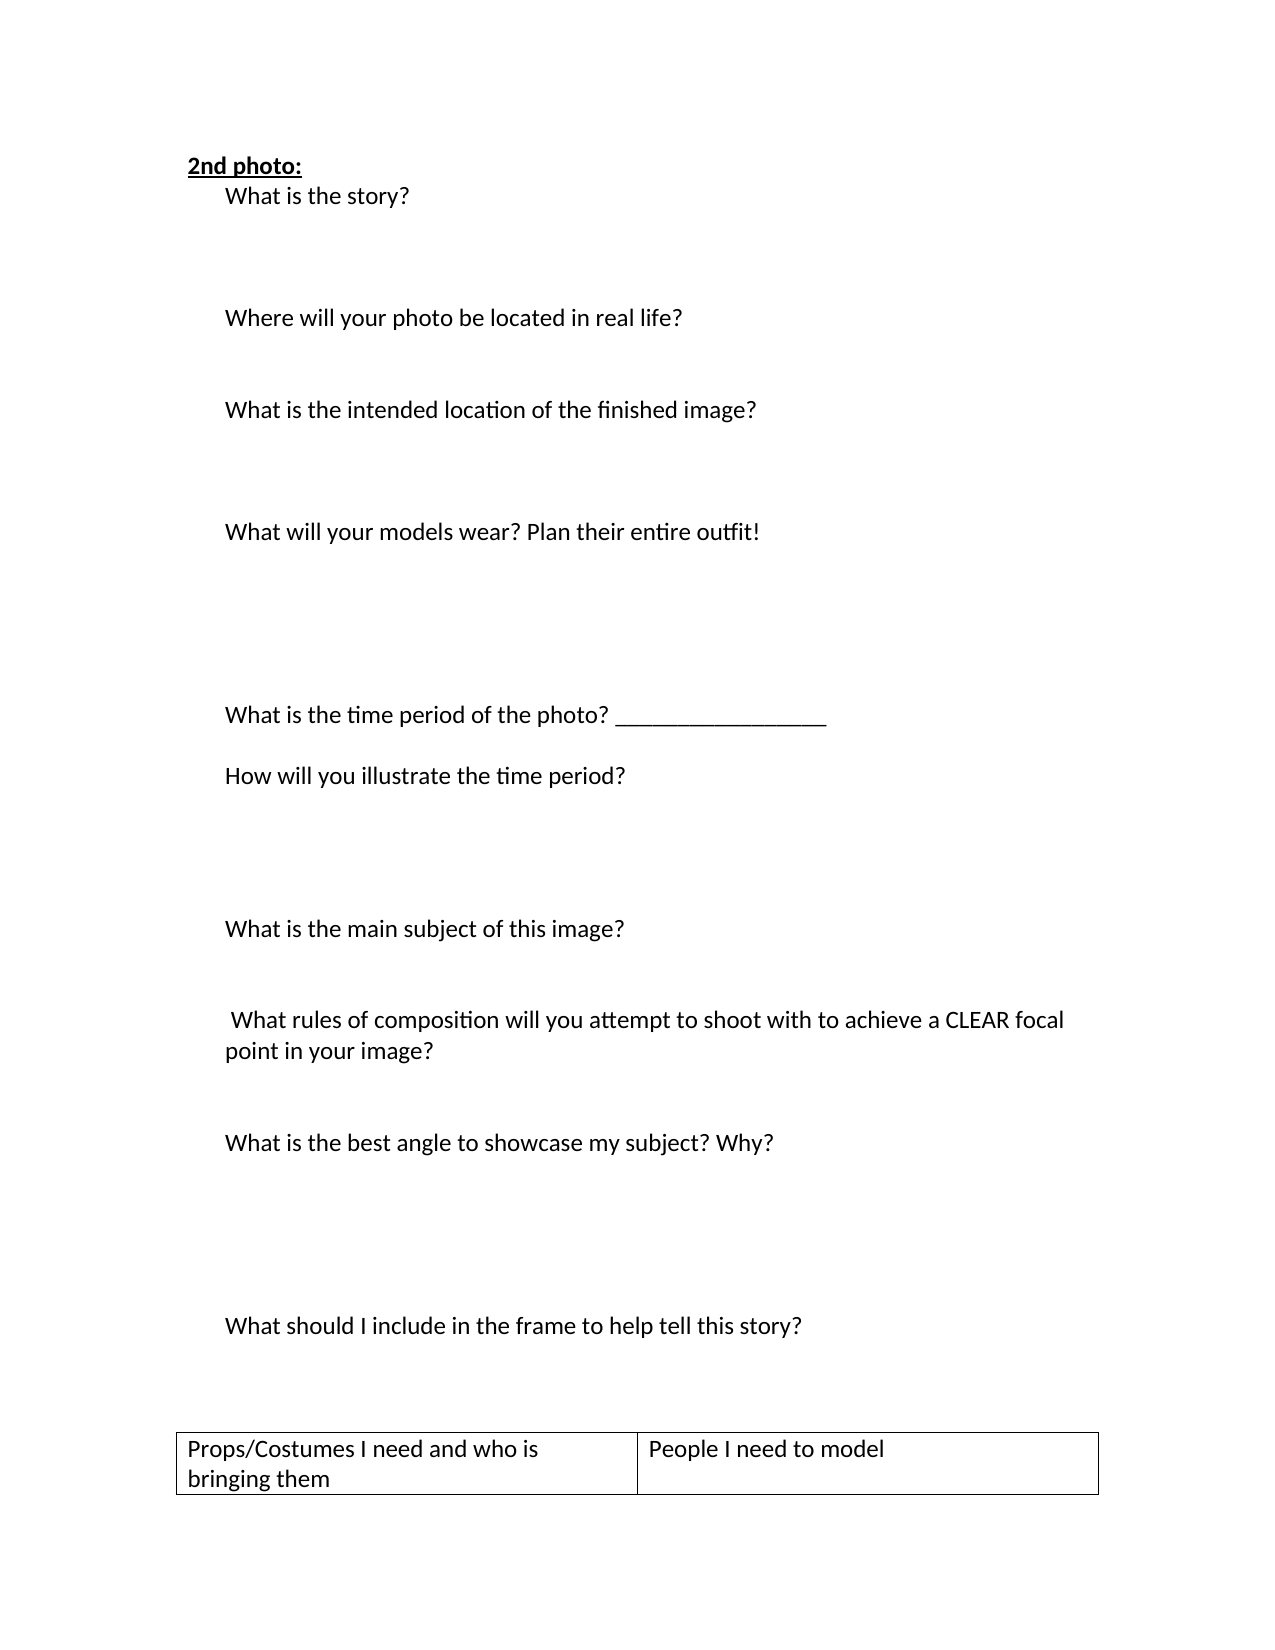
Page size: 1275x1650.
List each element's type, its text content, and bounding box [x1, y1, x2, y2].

text What is the intended location of the finished image? [225, 394, 1087, 425]
text Where will your photo be located in real life? [225, 303, 1087, 333]
text How will you illustrate the time period? [225, 760, 1087, 791]
table_header People I need to model [638, 1433, 1098, 1494]
text What should I include in the frame to help tell this story? [225, 1310, 1087, 1340]
text 2nd photo: [187, 150, 1087, 181]
text What is the story? [225, 181, 1087, 211]
text What is the time period of the photo? _________________ [225, 699, 1087, 730]
table_header Props/Costumes I need and who is bringing them [177, 1433, 637, 1494]
text What is the main subject of this image? [225, 913, 1087, 943]
text What is the best angle to showcase my subject? Why? [225, 1127, 1087, 1157]
text What will your models wear? Plan their entire outfit! [225, 516, 1087, 547]
text What rules of composition will you attempt to shoot with to achieve a CLEAR focal point in your image? [225, 1004, 1087, 1066]
